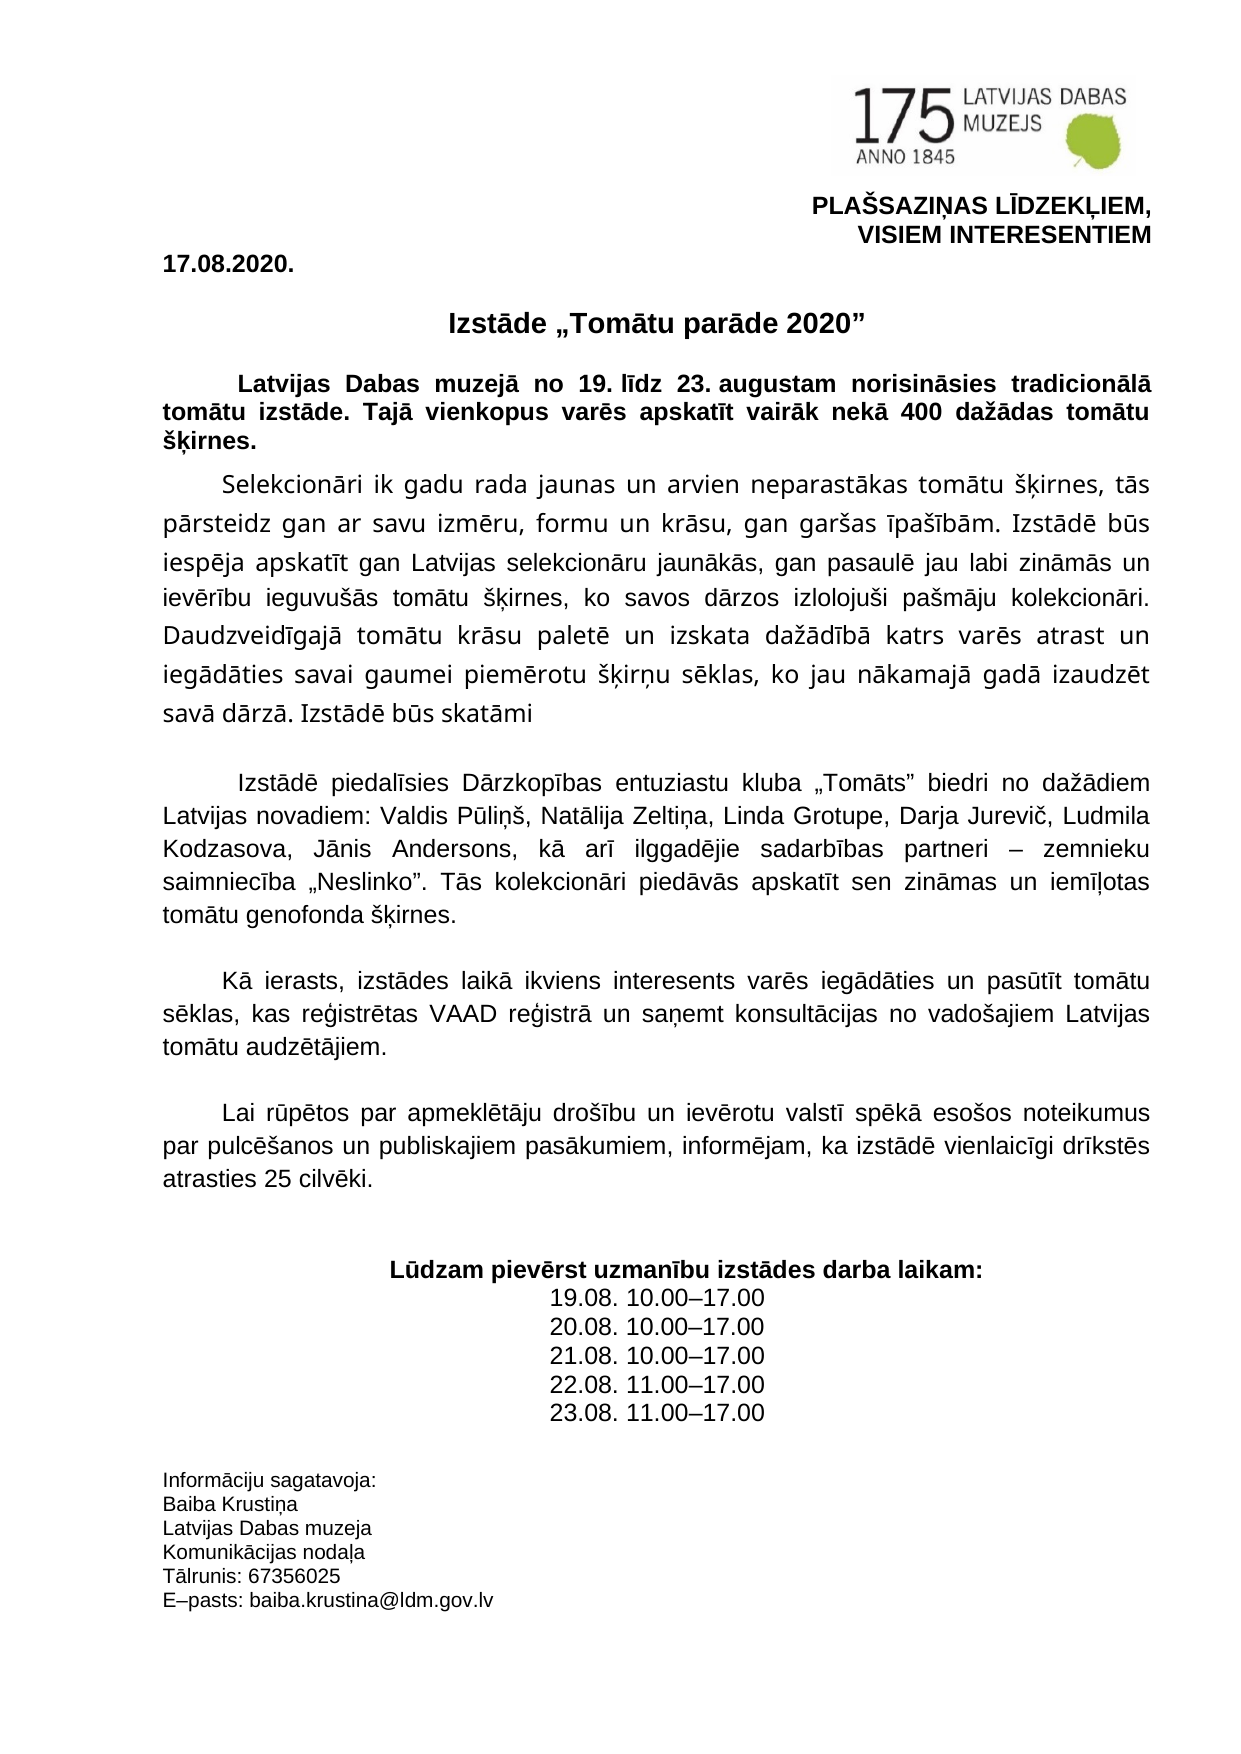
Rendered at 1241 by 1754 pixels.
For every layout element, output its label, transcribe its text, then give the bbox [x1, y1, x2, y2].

text 22.08. 11.00–17.00 [162, 1369, 1152, 1398]
text E–pasts: baiba.krustina@ldm.gov.lv [162, 1588, 1152, 1612]
text Latvijas Dabas muzejā no 19. līdz 23. augustam norisināsies tradicionālā tomātu izstāde. Tajā vienkopus varēs apskatīt vairāk nekā 400 dažādas tomātu šķirnes. [162, 368, 1152, 455]
text PLAŠSAZIŅAS LĪDZEKĻIEM, [106, 191, 1152, 220]
text 23.08. 11.00–17.00 [162, 1398, 1152, 1427]
text Izstādē piedalīsies Dārzkopības entuziastu kluba „Tomāts” biedri no dažādiem Latvijas novadiem: Valdis Pūliņš, Natālija Zeltiņa, Linda Grotupe, Darja Jurevič, Ludmila Kodzasova, Jānis Andersons, kā arī ilggadējie sadarbības partneri – zemnieku saimniecība „Neslinko”. Tās kolekcionāri piedāvās apskatīt sen zināmas un iemīļotas tomātu genofonda šķirnes. [162, 768, 1152, 929]
text Kā ierasts, izstādes laikā ikviens interesents varēs iegādāties un pasūtīt tomātu sēklas, kas reģistrētas VAAD reģistrā un saņemt konsultācijas no vadošajiem Latvijas tomātu audzētājiem. [162, 966, 1152, 1061]
picture [829, 75, 1136, 176]
text Latvijas Dabas muzeja [162, 1516, 1152, 1540]
text 17.08.2020. [162, 249, 1152, 277]
text Baiba Krustiņa [162, 1492, 1152, 1516]
text 20.08. 10.00–17.00 [162, 1312, 1152, 1341]
text Izstāde „Tomātu parāde 2020” [162, 306, 1152, 340]
text Lūdzam pievērst uzmanību izstādes darba laikam: [162, 1254, 1152, 1283]
text Selekcionāri ik gadu rada jaunas un arvien neparastākas tomātu šķirnes, tās pārsteidz gan ar savu izmēru, formu un krāsu, gan garšas īpašībām. Izstādē būs iespēja apskatīt gan Latvijas selekcionāru jaunākās, gan pasaulē jau labi zināmās un ievērību ieguvušās tomātu šķirnes, ko savos dārzos izlolojuši pašmāju kolekcionāri. Daudzveidīgajā tomātu krāsu paletē un izskata dažādībā katrs varēs atrast un iegādāties savai gaumei piemērotu šķirņu sēklas, ko jau nākamajā gadā izaudzēt savā dārzā. Izstādē būs skatāmi [162, 467, 1152, 730]
text 19.08. 10.00–17.00 [162, 1283, 1152, 1312]
text 21.08. 10.00–17.00 [162, 1341, 1152, 1369]
text Komunikācijas nodaļa [162, 1540, 1152, 1564]
text VISIEM INTERESENTIEM [106, 220, 1152, 249]
text Lai rūpētos par apmeklētāju drošību un ievērotu valstī spēkā esošos noteikumus par pulcēšanos un publiskajiem pasākumiem, informējam, ka izstādē vienlaicīgi drīkstēs atrasties 25 cilvēki. [162, 1098, 1152, 1193]
text Informāciju sagatavoja: [162, 1468, 1152, 1492]
text Tālrunis: 67356025 [162, 1564, 1152, 1588]
